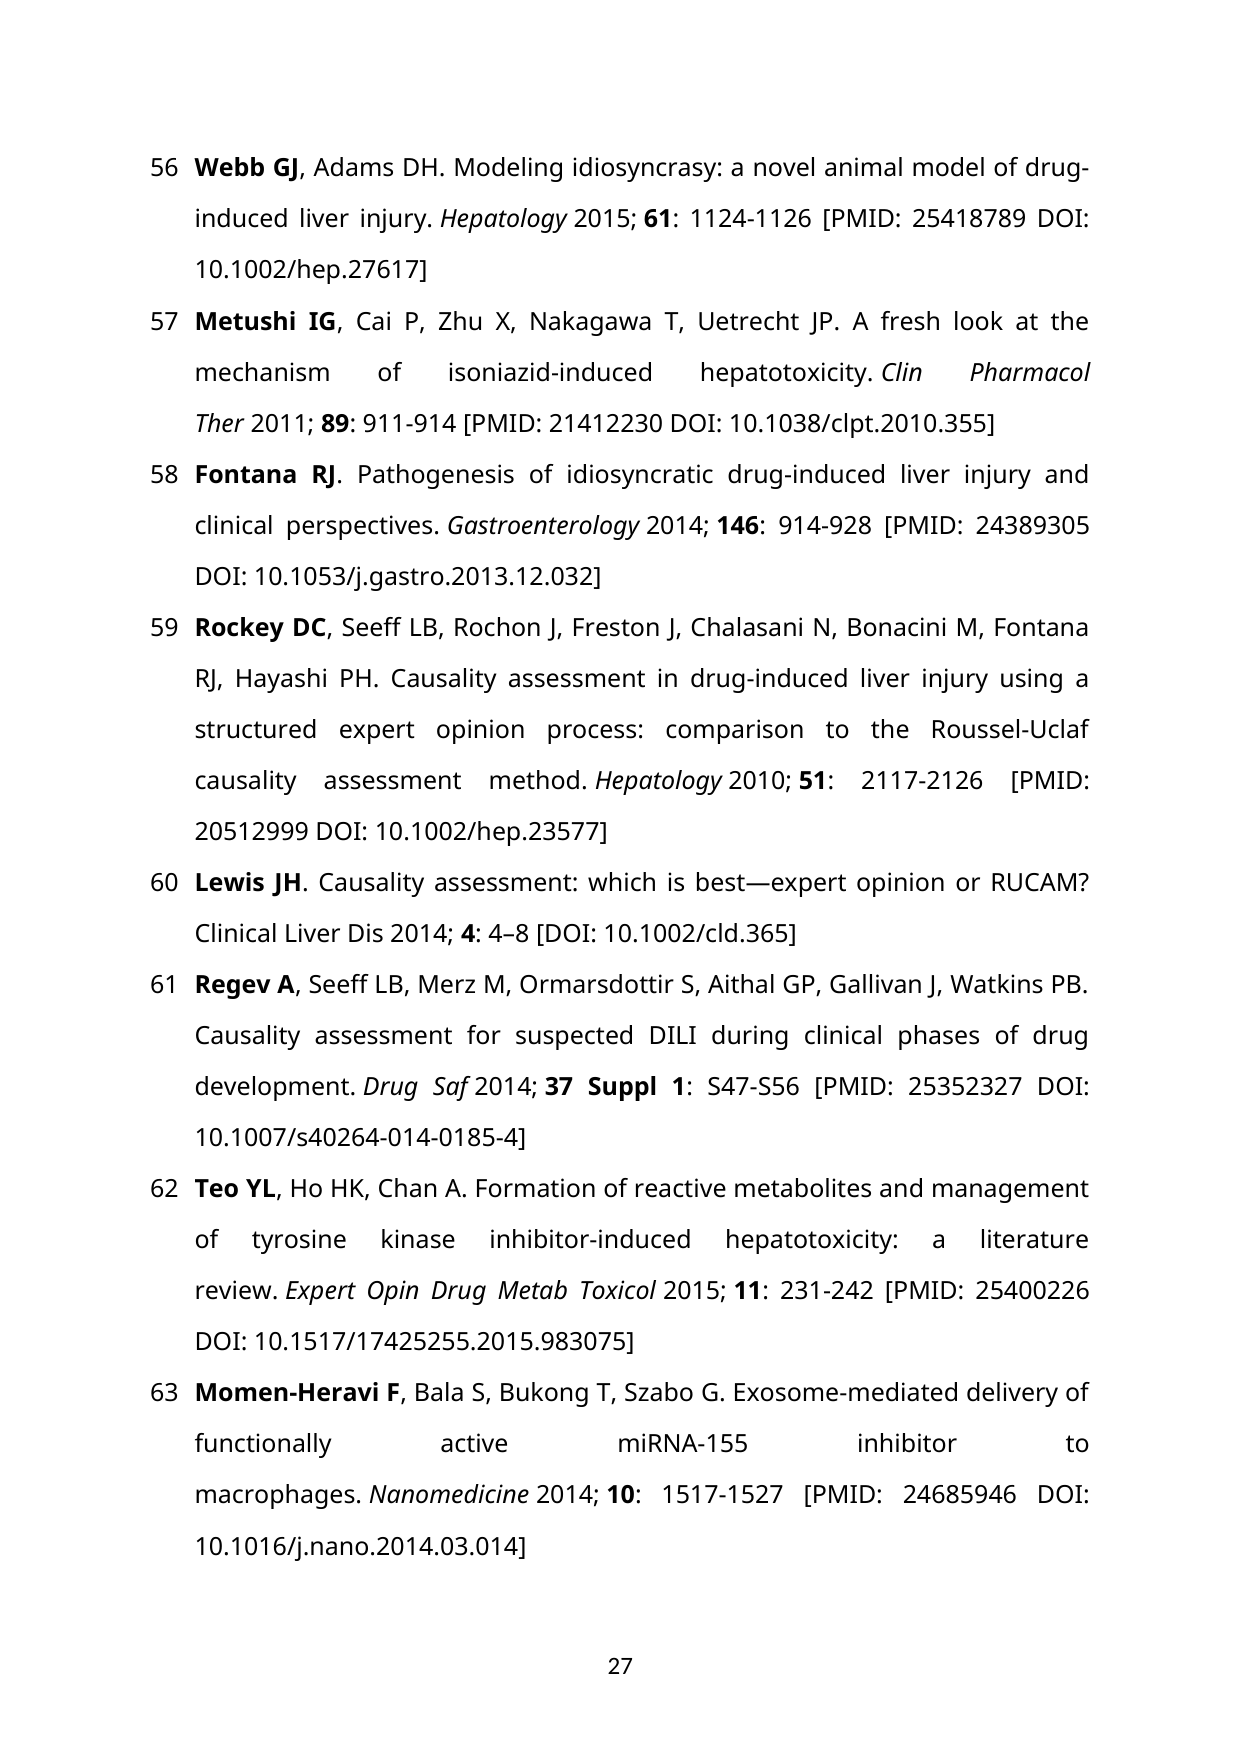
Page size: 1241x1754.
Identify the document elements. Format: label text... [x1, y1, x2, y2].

list Momen-Heravi F, Bala S, Bukong T, Szabo G. Exosome-mediated delivery of functionally active miRNA-155 inhibitor to macrophages. Nanomedicine 2014; 10: 1517-1527 [PMID: 24685946 DOI: 10.1016/j.nano.2014.03.014] [150, 1375, 1090, 1562]
list Fontana RJ. Pathogenesis of idiosyncratic drug-induced liver injury and clinical perspectives. Gastroenterology 2014; 146: 914-928 [PMID: 24389305 DOI: 10.1053/j.gastro.2013.12.032] [150, 456, 1090, 592]
list Lewis JH. Causality assessment: which is best—expert opinion or RUCAM? Clinical Liver Dis 2014; 4: 4–8 [DOI: 10.1002/cld.365] [150, 864, 1090, 950]
list Webb GJ, Adams DH. Modeling idiosyncrasy: a novel animal model of drug-induced liver injury. Hepatology 2015; 61: 1124-1126 [PMID: 25418789 DOI: 10.1002/hep.27617] [150, 150, 1090, 286]
list Rockey DC, Seeff LB, Rochon J, Freston J, Chalasani N, Bonacini M, Fontana RJ, Hayashi PH. Causality assessment in drug-induced liver injury using a structured expert opinion process: comparison to the Roussel-Uclaf causality assessment method. Hepatology 2010; 51: 2117-2126 [PMID: 20512999 DOI: 10.1002/hep.23577] [150, 609, 1090, 848]
list Teo YL, Ho HK, Chan A. Formation of reactive metabolites and management of tyrosine kinase inhibitor-induced hepatotoxicity: a literature review. Expert Opin Drug Metab Toxicol 2015; 11: 231-242 [PMID: 25400226 DOI: 10.1517/17425255.2015.983075] [150, 1171, 1090, 1358]
list Regev A, Seeff LB, Merz M, Ormarsdottir S, Aithal GP, Gallivan J, Watkins PB. Causality assessment for suspected DILI during clinical phases of drug development. Drug Saf 2014; 37 Suppl 1: S47-S56 [PMID: 25352327 DOI: 10.1007/s40264-014-0185-4] [150, 967, 1090, 1154]
list Metushi IG, Cai P, Zhu X, Nakagawa T, Uetrecht JP. A fresh look at the mechanism of isoniazid-induced hepatotoxicity. Clin Pharmacol Ther 2011; 89: 911-914 [PMID: 21412230 DOI: 10.1038/clpt.2010.355] [150, 303, 1090, 439]
